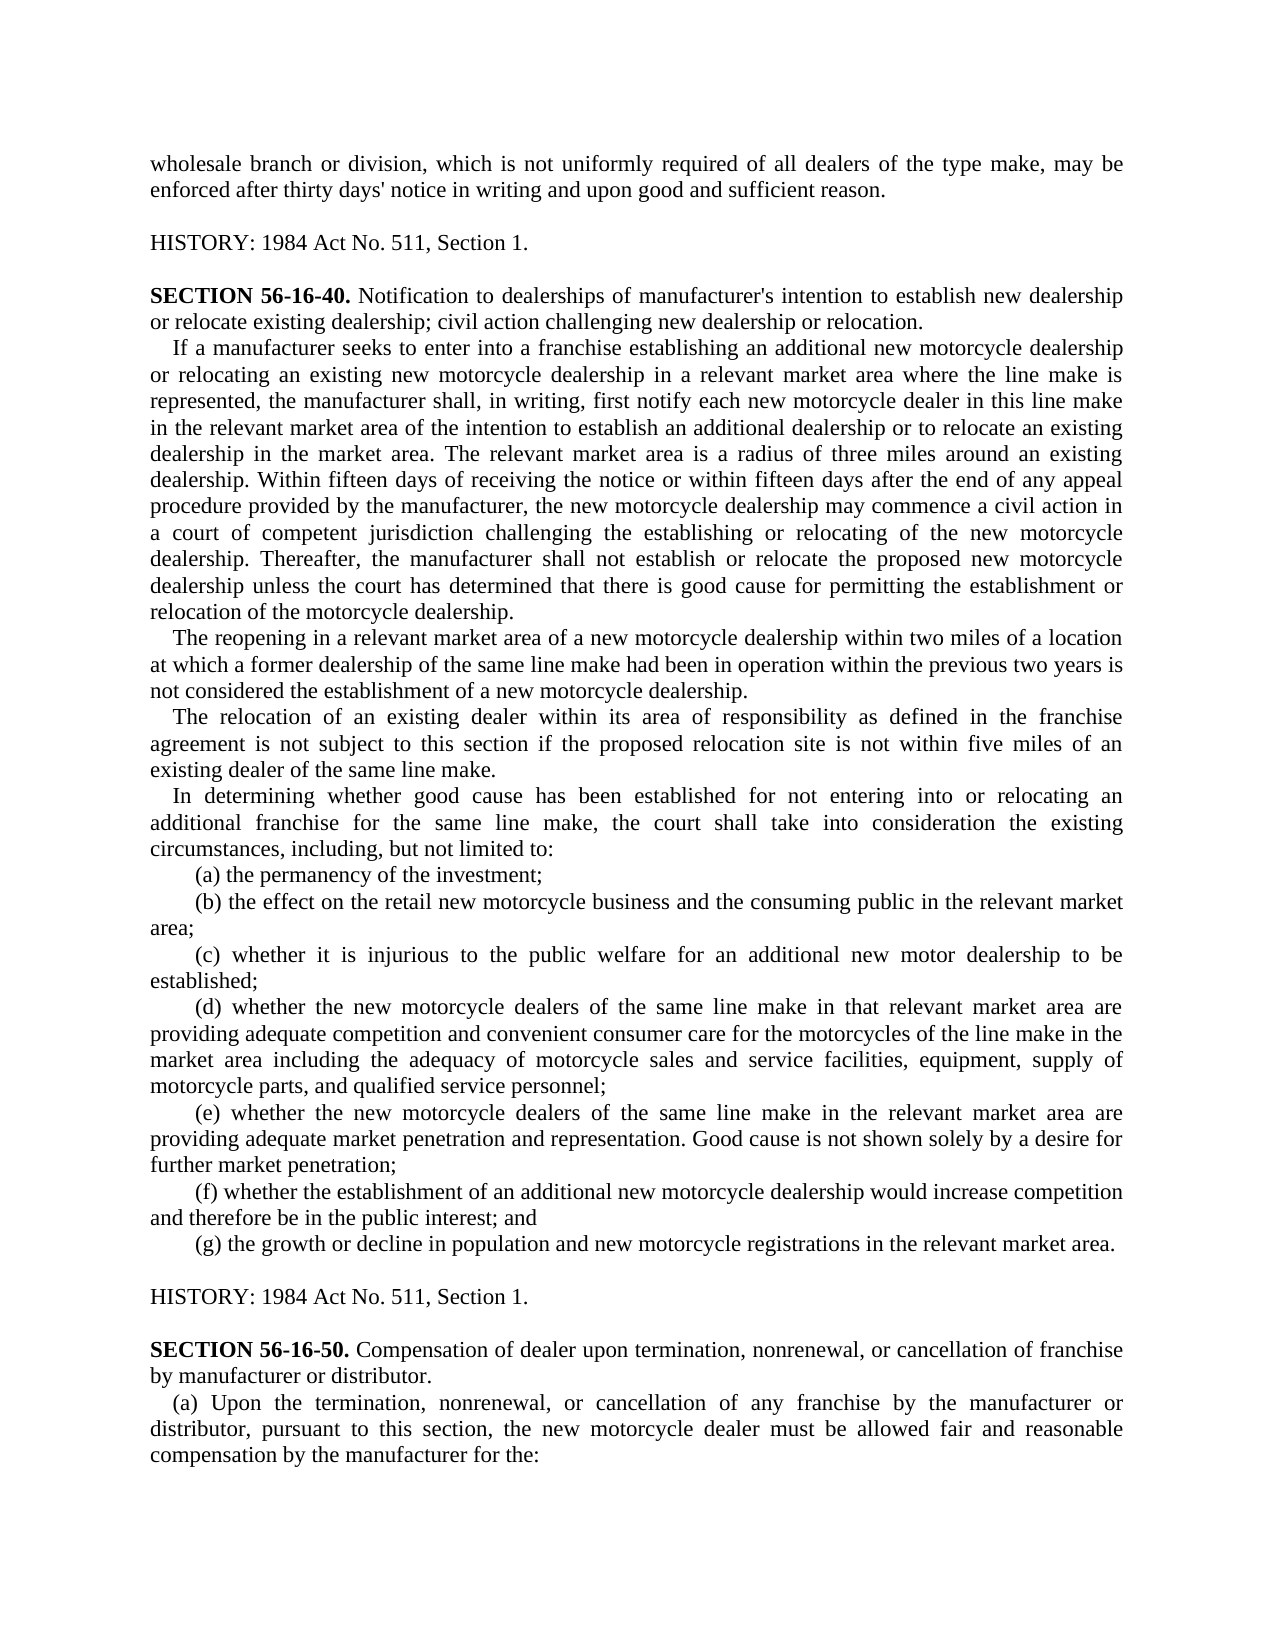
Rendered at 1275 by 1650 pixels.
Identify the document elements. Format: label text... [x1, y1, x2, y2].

text (a) the permanency of the investment; [150, 862, 1125, 888]
text The relocation of an existing dealer within its area of responsibility as defined in the franchise agreement is not subject to this section if the proposed relocation site is not within five miles of an existing dealer of the same line make. [150, 703, 1125, 782]
text HISTORY: 1984 Act No. 511, Section 1. [150, 229, 1125, 255]
text (a) Upon the termination, nonrenewal, or cancellation of any franchise by the manufacturer or distributor, pursuant to this section, the new motorcycle dealer must be allowed fair and reasonable compensation by the manufacturer for the: [150, 1389, 1125, 1468]
text If a manufacturer seeks to enter into a franchise establishing an additional new motorcycle dealership or relocating an existing new motorcycle dealership in a relevant market area where the line make is represented, the manufacturer shall, in writing, first notify each new motorcycle dealer in this line make in the relevant market area of the intention to establish an additional dealership or to relocate an existing dealership in the market area. The relevant market area is a radius of three miles around an existing dealership. Within fifteen days of receiving the notice or within fifteen days after the end of any appeal procedure provided by the manufacturer, the new motorcycle dealership may commence a civil action in a court of competent jurisdiction challenging the establishing or relocating of the new motorcycle dealership. Thereafter, the manufacturer shall not establish or relocate the proposed new motorcycle dealership unless the court has determined that there is good cause for permitting the establishment or relocation of the motorcycle dealership. [150, 334, 1125, 624]
text (g) the growth or decline in population and new motorcycle registrations in the relevant market area. [150, 1231, 1125, 1257]
text (e) whether the new motorcycle dealers of the same line make in the relevant market area are providing adequate market penetration and representation. Good cause is not shown solely by a desire for further market penetration; [150, 1099, 1125, 1178]
text SECTION 56-16-50. Compensation of dealer upon termination, nonrenewal, or cancellation of franchise by manufacturer or distributor. [150, 1336, 1125, 1389]
text (c) whether it is injurious to the public welfare for an additional new motor dealership to be established; [150, 941, 1125, 993]
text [150, 150, 1125, 203]
text (d) whether the new motorcycle dealers of the same line make in that relevant market area are providing adequate competition and convenient consumer care for the motorcycles of the line make in the market area including the adequacy of motorcycle sales and service facilities, equipment, supply of motorcycle parts, and qualified service personnel; [150, 993, 1125, 1099]
text (b) the effect on the retail new motorcycle business and the consuming public in the relevant market area; [150, 888, 1125, 941]
text The reopening in a relevant market area of a new motorcycle dealership within two miles of a location at which a former dealership of the same line make had been in operation within the previous two years is not considered the establishment of a new motorcycle dealership. [150, 624, 1125, 703]
text SECTION 56-16-40. Notification to dealerships of manufacturer's intention to establish new dealership or relocate existing dealership; civil action challenging new dealership or relocation. [150, 282, 1125, 334]
text (f) whether the establishment of an additional new motorcycle dealership would increase competition and therefore be in the public interest; and [150, 1178, 1125, 1231]
text In determining whether good cause has been established for not entering into or relocating an additional franchise for the same line make, the court shall take into consideration the existing circumstances, including, but not limited to: [150, 782, 1125, 862]
text HISTORY: 1984 Act No. 511, Section 1. [150, 1283, 1125, 1309]
